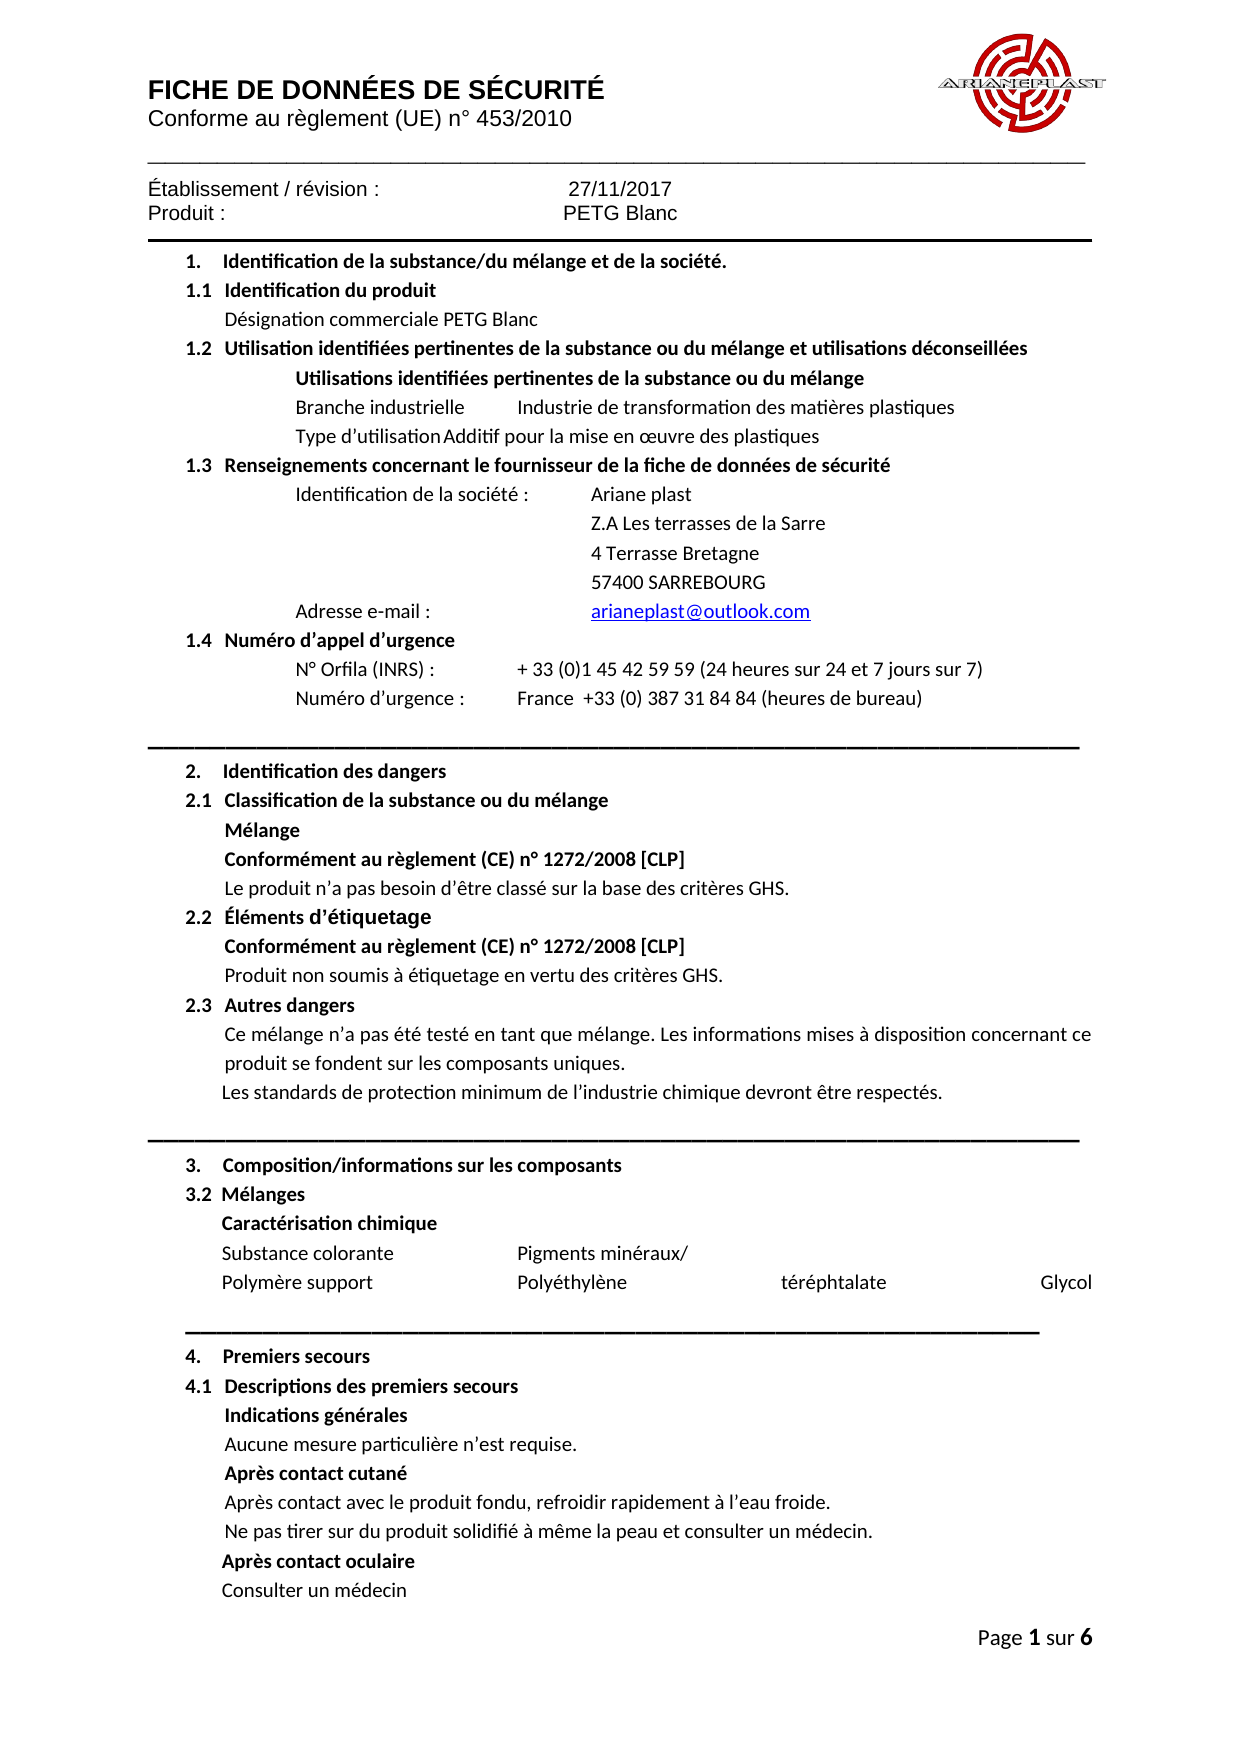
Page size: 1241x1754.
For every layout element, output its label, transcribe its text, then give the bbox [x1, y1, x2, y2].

list Désignation commerciale PETG Blanc [224, 306, 1092, 332]
list Aucune mesure particulière n’est requise. [224, 1431, 1092, 1457]
text Polymère support Polyéthylène téréphtalate Glycol _______________________________________________________ [185, 1269, 1092, 1338]
text Substance colorante Pigments minéraux/ [185, 1240, 1092, 1265]
list Après contact cutané [224, 1460, 1092, 1486]
list Identification de la société : Ariane plast [295, 481, 1092, 507]
list Numéro d’urgence : France +33 (0) 387 31 84 84 (heures de bureau) [295, 686, 1092, 711]
list Type d’utilisation Additif pour la mise en œuvre des plastiques [295, 423, 1092, 448]
list Indications générales [224, 1402, 1092, 1427]
picture [934, 0, 1110, 171]
list Classification de la substance ou du mélange [185, 788, 1092, 813]
list Composition/informations sur les composants [185, 1152, 1092, 1178]
list Utilisation identifiées pertinentes de la substance ou du mélange et utilisations déconseillées [185, 336, 1092, 361]
list Autres dangers [185, 992, 1092, 1017]
list Ne pas tirer sur du produit solidifié à même la peau et consulter un médecin. [224, 1519, 1092, 1544]
list Numéro d’appel d’urgence [185, 627, 1092, 653]
list N° Orfila (INRS) : + 33 (0)1 45 42 59 59 (24 heures sur 24 et 7 jours sur 7) [295, 656, 1092, 682]
text Après contact oculaire [148, 1548, 1092, 1573]
list Après contact avec le produit fondu, refroidir rapidement à l’eau froide. [224, 1489, 1092, 1515]
text Les standards de protection minimum de l’industrie chimique devront être respectés. [148, 1079, 1092, 1105]
list Z.A Les terrasses de la Sarre [295, 511, 1092, 536]
list 4 Terrasse Bretagne [295, 540, 1092, 565]
list 57400 SARREBOURG [295, 569, 1092, 594]
list Identification des dangers [185, 758, 1092, 784]
text ____________________________________________________________ [148, 1108, 1092, 1147]
text Consulter un médecin [148, 1577, 1092, 1603]
list Utilisations identifiées pertinentes de la substance ou du mélange [295, 365, 1092, 390]
list Produit non soumis à étiquetage en vertu des critères GHS. [224, 963, 1092, 988]
text ____________________________________________________________ [148, 715, 1092, 753]
list Conformément au règlement (CE) n° 1272/2008 [CLP] [224, 933, 1092, 959]
text 3.2 Mélanges [185, 1181, 1092, 1207]
text Caractérisation chimique [185, 1211, 1092, 1236]
list Mélange [224, 817, 1092, 842]
list Éléments d’étiquetage [185, 904, 1092, 930]
list Ce mélange n’a pas été testé en tant que mélange. Les informations mises à disposition concernant ce produit se fondent sur les composants uniques. [224, 1021, 1092, 1076]
list Identification du produit [185, 277, 1092, 303]
list Branche industrielle Industrie de transformation des matières plastiques [295, 394, 1092, 419]
list Premiers secours [185, 1344, 1092, 1369]
list Conformément au règlement (CE) n° 1272/2008 [CLP] [224, 846, 1092, 871]
list Identification de la substance/du mélange et de la société. [185, 248, 1092, 273]
list Renseignements concernant le fournisseur de la fiche de données de sécurité [185, 452, 1092, 478]
list Descriptions des premiers secours [185, 1373, 1092, 1398]
list Adresse e-mail : arianeplast@outlook.com [295, 598, 1092, 623]
list Le produit n’a pas besoin d’être classé sur la base des critères GHS. [224, 875, 1092, 901]
